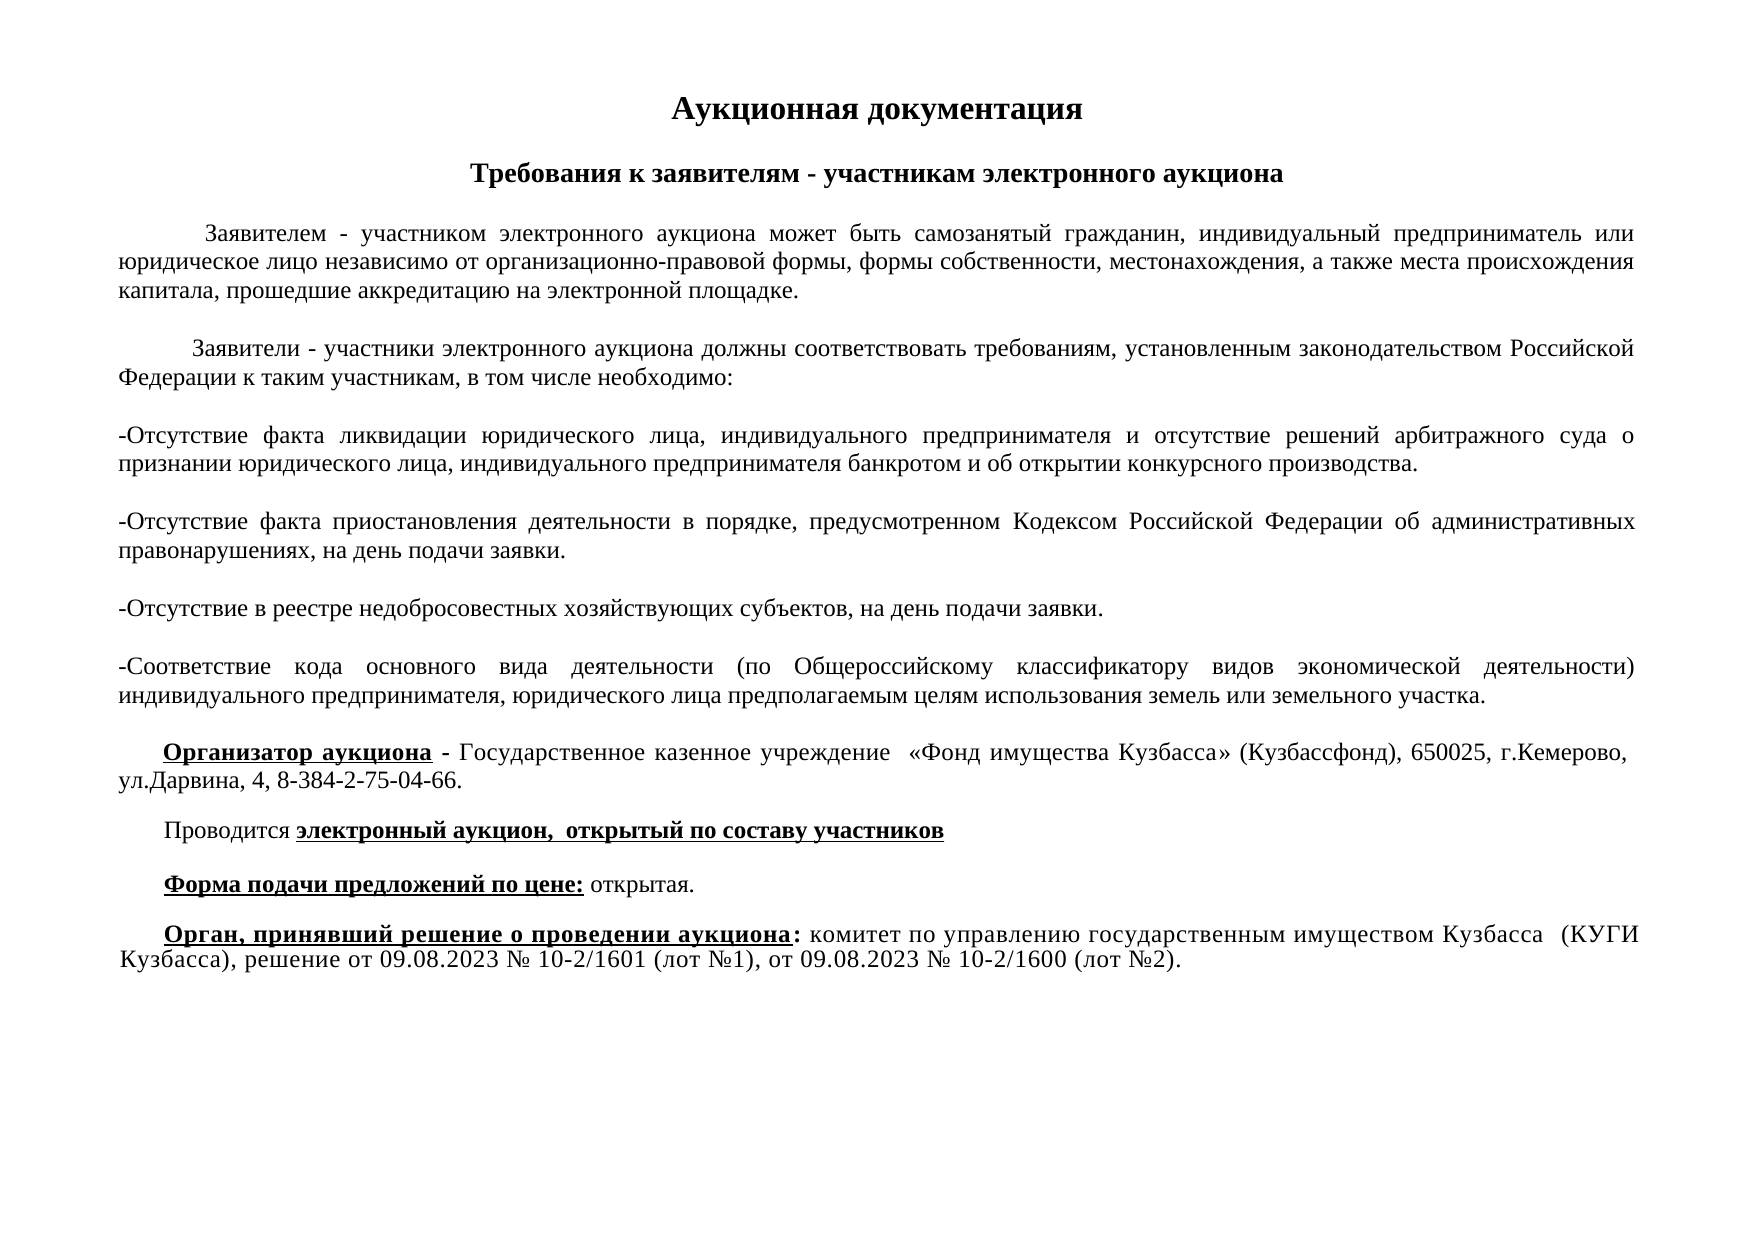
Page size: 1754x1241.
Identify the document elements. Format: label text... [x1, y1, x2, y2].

text -Отсутствие факта приостановления деятельности в порядке, предусмотренном Кодексом Российской Федерации об административных правонарушениях, на день подачи заявки. [118, 506, 1636, 564]
text Форма подачи предложений по цене: открытая. [164, 869, 1636, 898]
text Требования к заявителям - участникам электронного аукциона [118, 156, 1636, 188]
text -Отсутствие в реестре недобросовестных хозяйствующих субъектов, на день подачи заявки. [118, 593, 1636, 622]
text Заявители - участники электронного аукциона должны соответствовать требованиям, установленным законодательством Российской Федерации к таким участникам, в том числе необходимо: [118, 333, 1636, 391]
text -Соответствие кода основного вида деятельности (по Общероссийскому классификатору видов экономической деятельности) индивидуального предпринимателя, юридического лица предполагаемым целям использования земель или земельного участка. [118, 651, 1636, 708]
text -Отсутствие факта ликвидации юридического лица, индивидуального предпринимателя и отсутствие решений арбитражного суда о признании юридического лица, индивидуального предпринимателя банкротом и об открытии конкурсного производства. [118, 420, 1636, 477]
text Заявителем - участником электронного аукциона может быть самозанятый гражданин, индивидуальный предприниматель или юридическое лицо независимо от организационно-правовой формы, формы собственности, местонахождения, а также места происхождения капитала, прошедшие аккредитацию на электронной площадке. [118, 218, 1636, 304]
text Организатор аукциона - Государственное казенное учреждение «Фонд имущества Кузбасса» (Кузбассфонд), 650025, г.Кемерово, ул.Дарвина, 4, 8-384-2-75-04-66. [118, 738, 1627, 795]
text Аукционная документация [118, 88, 1636, 127]
text Орган, принявший решение о проведении аукциона: комитет по управлению государственным имуществом Кузбасса (КУГИ Кузбасса), решение от 09.08.2023 № 10-2/1601 (лот №1), от 09.08.2023 № 10-2/1600 (лот №2). [119, 923, 1639, 972]
text Проводится электронный аукцион, открытый по составу участников [164, 816, 1636, 844]
